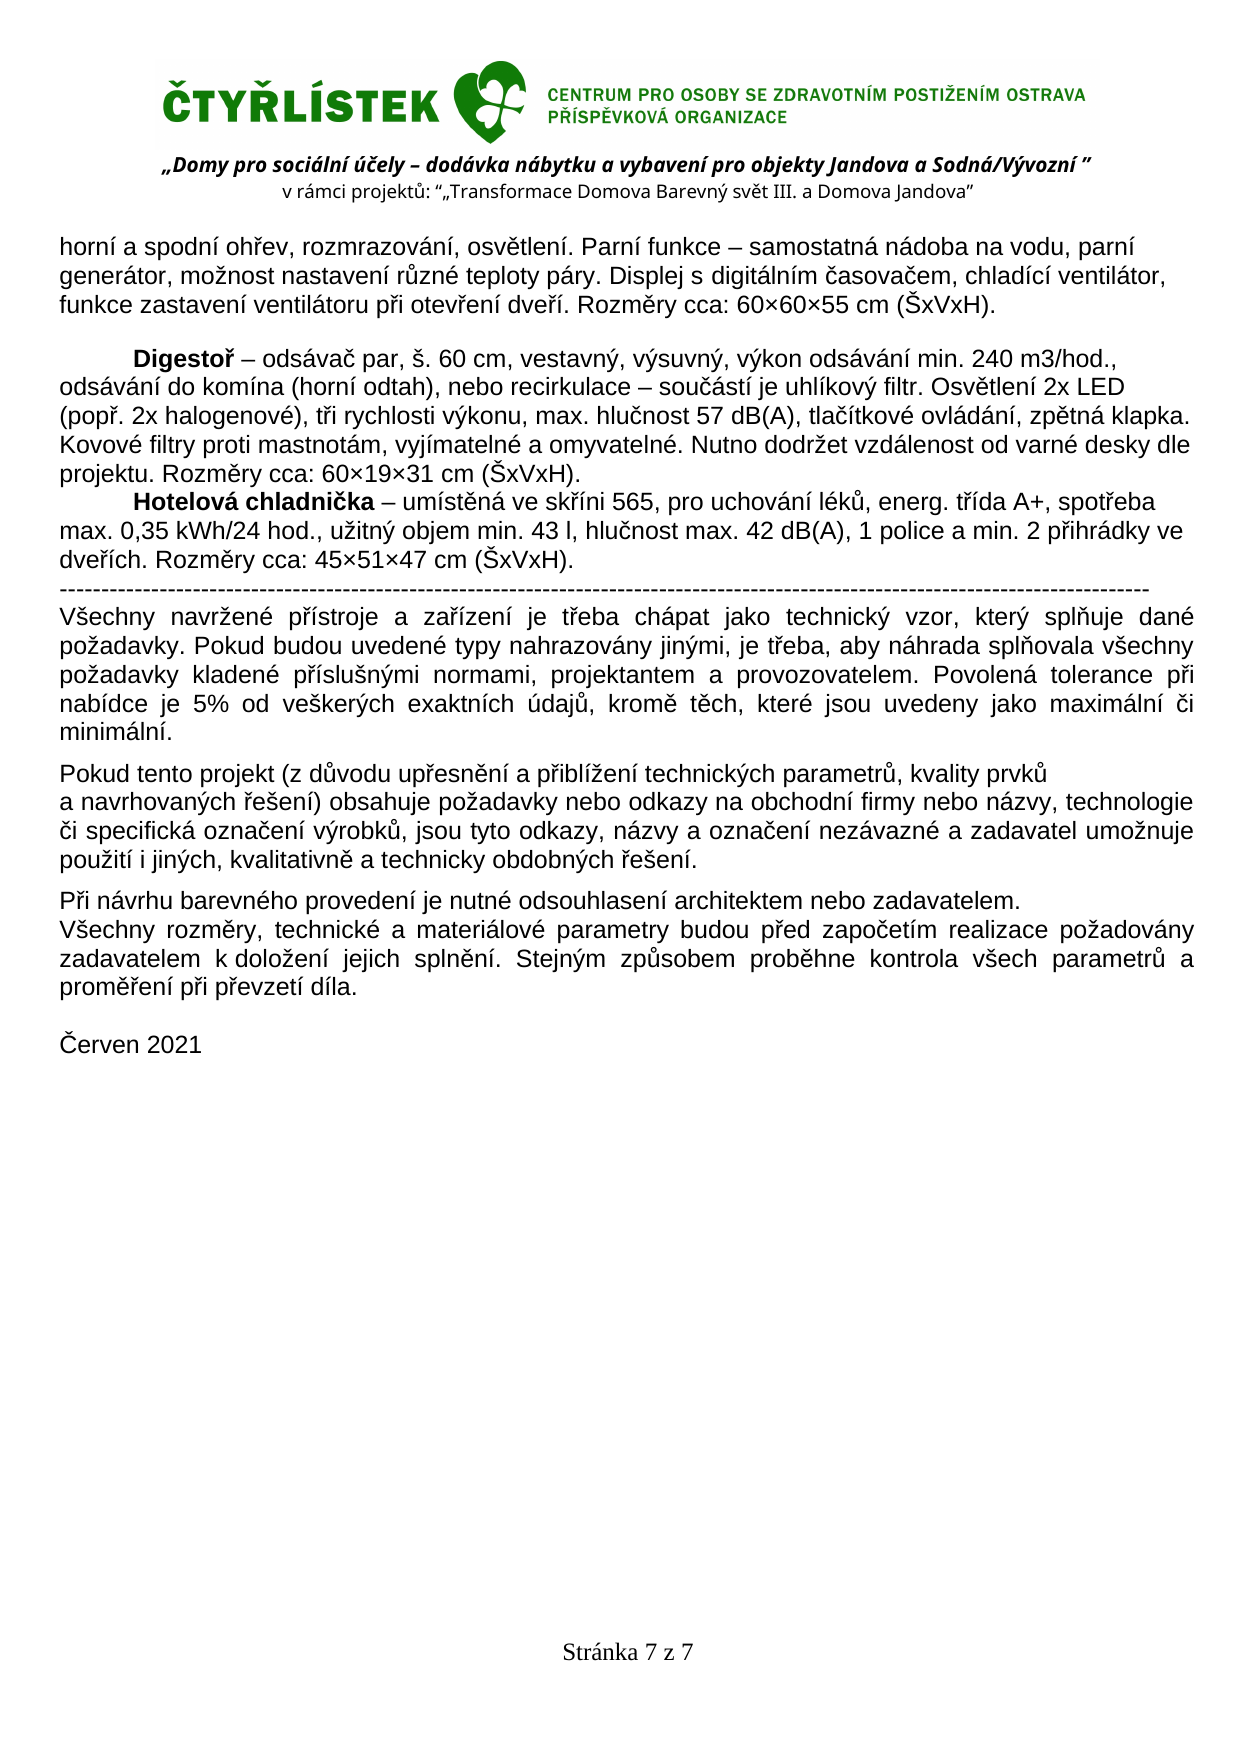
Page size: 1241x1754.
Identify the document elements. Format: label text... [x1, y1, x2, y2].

text a navrhovaných řešení) obsahuje požadavky nebo odkazy na obchodní firmy nebo názvy, technologie či specifická označení výrobků, jsou tyto odkazy, názvy a označení nezávazné a zadavatel umožnuje použití i jiných, kvalitativně a technicky obdobných řešení. [59, 787, 1196, 874]
picture [155, 59, 1101, 150]
text Všechny rozměry, technické a materiálové parametry budou před započetím realizace požadovány zadavatelem k doložení jejich splnění. Stejným způsobem proběhne kontrola všech parametrů a proměření při převzetí díla. [59, 915, 1196, 1001]
text Digestoř – odsávač par, š. 60 cm, vestavný, výsuvný, výkon odsávání min. 240 m3/hod., odsávání do komína (horní odtah), nebo recirkulace – součástí je uhlíkový filtr. Osvětlení 2x LED (popř. 2x halogenové), tři rychlosti výkonu, max. hlučnost 57 dB(A), tlačítkové ovládání, zpětná klapka. Kovové filtry proti mastnotám, vyjímatelné a omyvatelné. Nutno dodržet vzdálenost od varné desky dle projektu. Rozměry cca: 60×19×31 cm (ŠxVxH). [59, 344, 1196, 487]
text ----------------------------------------------------------------------------------------------------------------------------------- [59, 574, 1196, 602]
text Při návrhu barevného provedení je nutné odsouhlasení architektem nebo zadavatelem. [59, 886, 1196, 915]
text Červen 2021 [59, 1030, 1196, 1059]
text Všechny navržené přístroje a zařízení je třeba chápat jako technický vzor, který splňuje dané požadavky. Pokud budou uvedené typy nahrazovány jinými, je třeba, aby náhrada splňovala všechny požadavky kladené příslušnými normami, projektantem a provozovatelem. Povolená tolerance při nabídce je 5% od veškerých exaktních údajů, kromě těch, které jsou uvedeny jako maximální či minimální. [59, 602, 1196, 746]
text Hotelová chladnička – umístěná ve skříni 565, pro uchování léků, energ. třída A+, spotřeba max. 0,35 kWh/24 hod., užitný objem min. 43 l, hlučnost max. 42 dB(A), 1 police a min. 2 přihrádky ve dveřích. Rozměry cca: 45×51×47 cm (ŠxVxH). [59, 487, 1196, 574]
text Pokud tento projekt (z důvodu upřesnění a přiblížení technických parametrů, kvality prvků [59, 759, 1196, 787]
